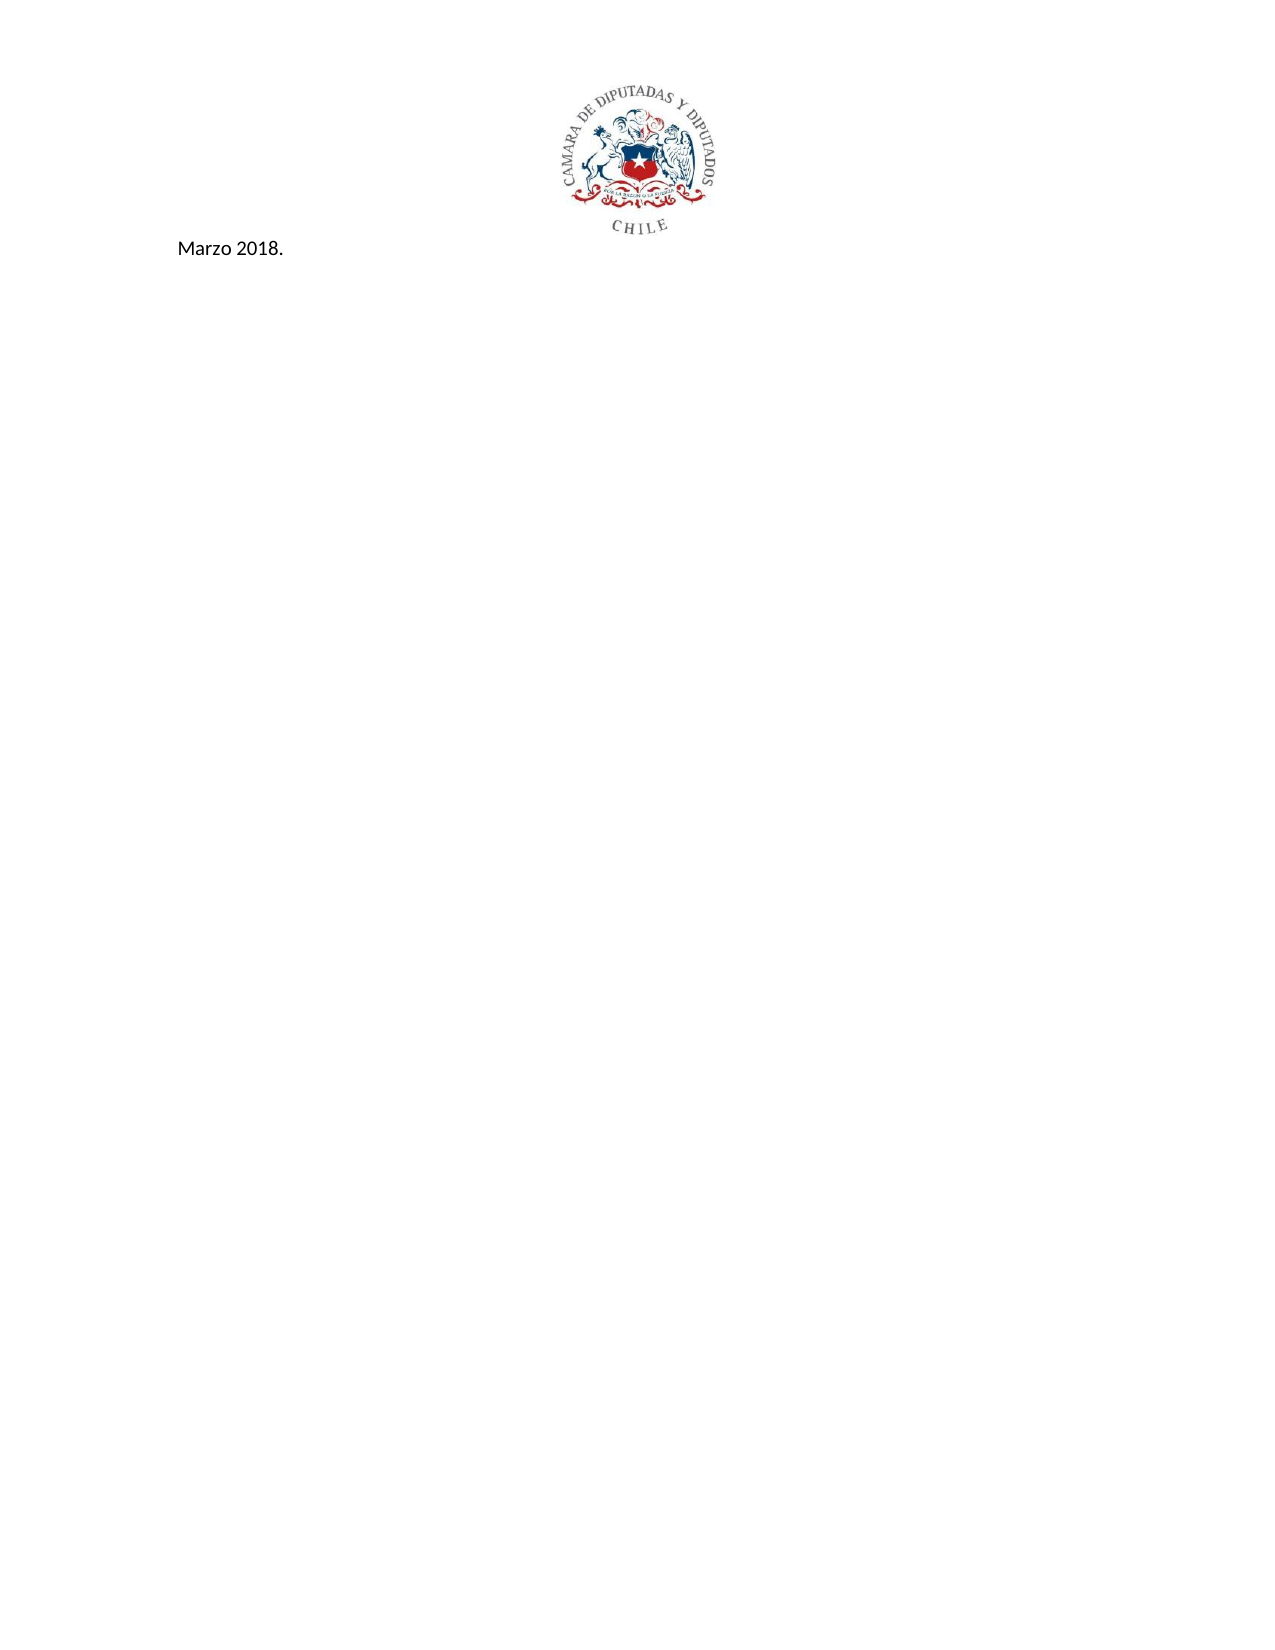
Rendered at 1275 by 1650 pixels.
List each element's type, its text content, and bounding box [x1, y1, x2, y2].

text 1 Regulación de la Jornada laboral en Chile, Asesoría Técnica Parlamentaria, Biblioteca Congreso Nacional, Marzo 2018. [177, 235, 1100, 261]
picture [560, 85, 717, 235]
